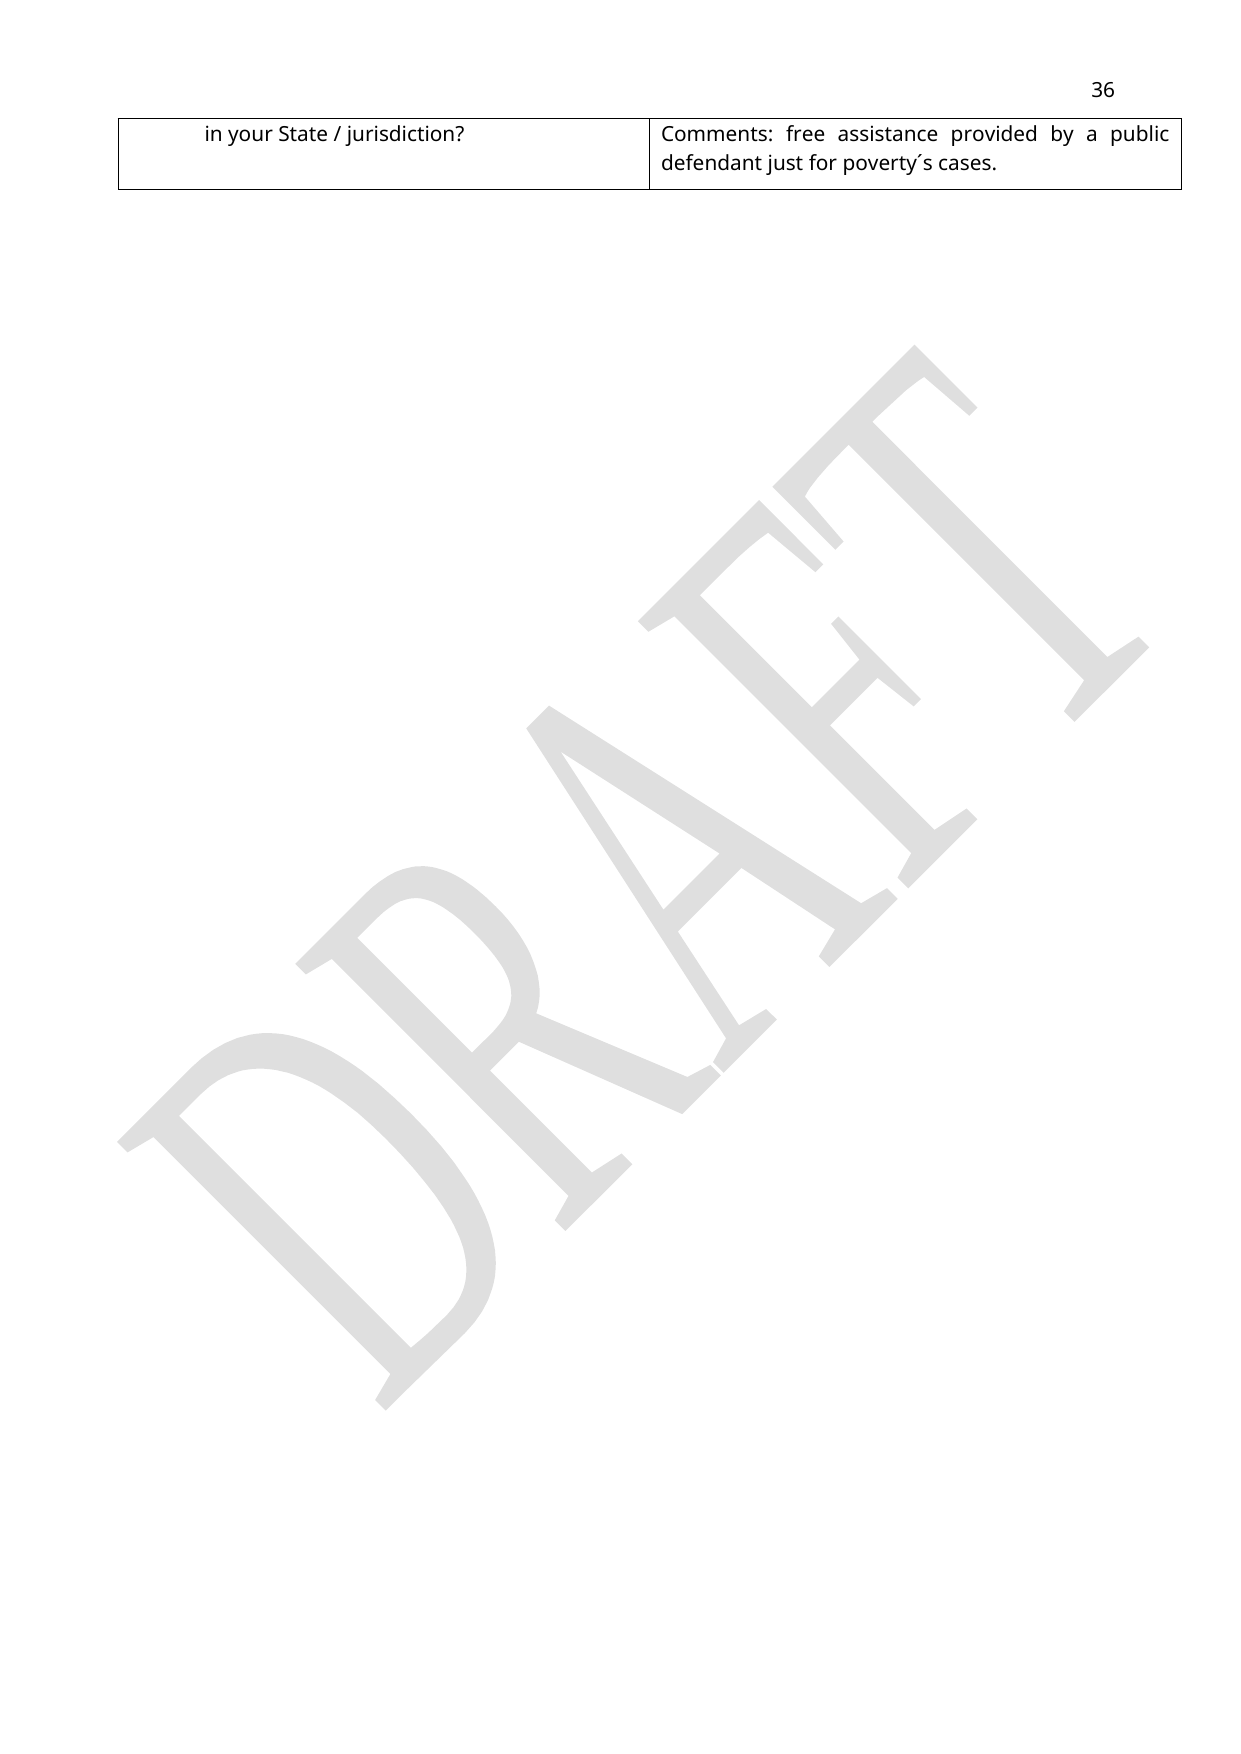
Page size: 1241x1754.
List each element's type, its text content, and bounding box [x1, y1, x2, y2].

table_cell Comments: free assistance provided by a public defendant just for poverty´s cases. [650, 119, 1181, 188]
